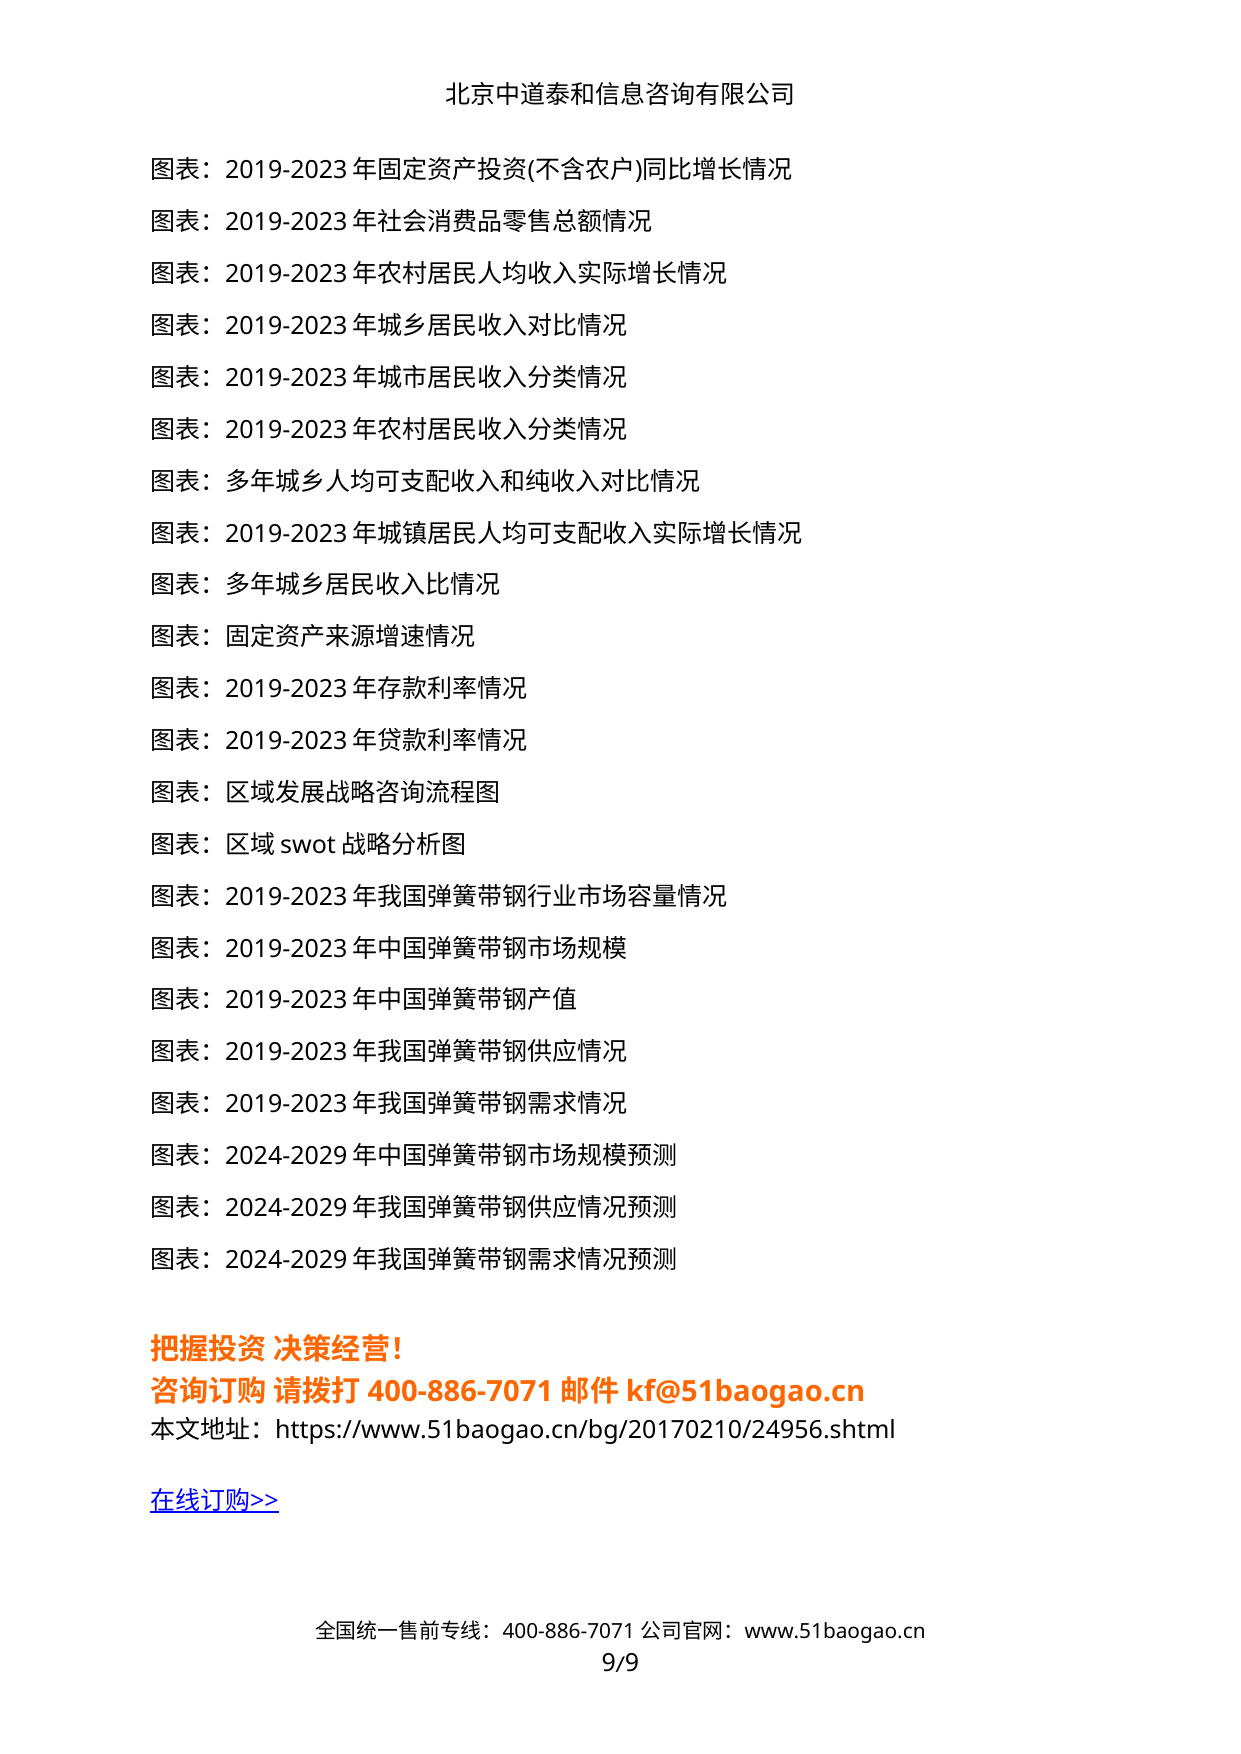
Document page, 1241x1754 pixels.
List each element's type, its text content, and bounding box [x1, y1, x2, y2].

text 图表：2019-2023年城镇居民人均可支配收入实际增长情况 [150, 513, 1090, 549]
text 图表：2019-2023年中国弹簧带钢产值 [150, 980, 1090, 1016]
text 图表：2019-2023年存款利率情况 [150, 669, 1090, 705]
text 图表：区域swot战略分析图 [150, 824, 1090, 861]
text 图表：2024-2029年我国弹簧带钢供应情况预测 [150, 1187, 1090, 1224]
text 把握投资 决策经营！咨询订购 请拨打 400-886-7071 邮件 kf@51baogao.cn本文地址：https://www.51baogao.cn/bg/20170210/24956.shtml [150, 1291, 1090, 1446]
text 图表：2019-2023年社会消费品零售总额情况 [150, 202, 1090, 238]
text 图表：2024-2029年中国弹簧带钢市场规模预测 [150, 1136, 1090, 1172]
text 图表：2019-2023年城乡居民收入对比情况 [150, 306, 1090, 342]
text 图表：2019-2023年农村居民人均收入实际增长情况 [150, 254, 1090, 290]
text 图表：2019-2023年农村居民收入分类情况 [150, 409, 1090, 446]
text 图表：2019-2023年我国弹簧带钢供应情况 [150, 1032, 1090, 1068]
text 图表：2024-2029年我国弹簧带钢需求情况预测 [150, 1239, 1090, 1276]
text 图表：2019-2023年贷款利率情况 [150, 721, 1090, 757]
text 图表：2019-2023年中国弹簧带钢市场规模 [150, 928, 1090, 964]
text 图表：2019-2023年我国弹簧带钢需求情况 [150, 1084, 1090, 1120]
text 图表：多年城乡居民收入比情况 [150, 565, 1090, 601]
text 在线订购>> [150, 1446, 1090, 1517]
text 图表：2019-2023年我国弹簧带钢行业市场容量情况 [150, 876, 1090, 912]
text 图表：多年城乡人均可支配收入和纯收入对比情况 [150, 461, 1090, 497]
text 图表：2019-2023年固定资产投资(不含农户)同比增长情况 [150, 150, 1090, 186]
text 图表：固定资产来源增速情况 [150, 617, 1090, 653]
text 图表：区域发展战略咨询流程图 [150, 772, 1090, 809]
text 图表：2019-2023年城市居民收入分类情况 [150, 357, 1090, 394]
